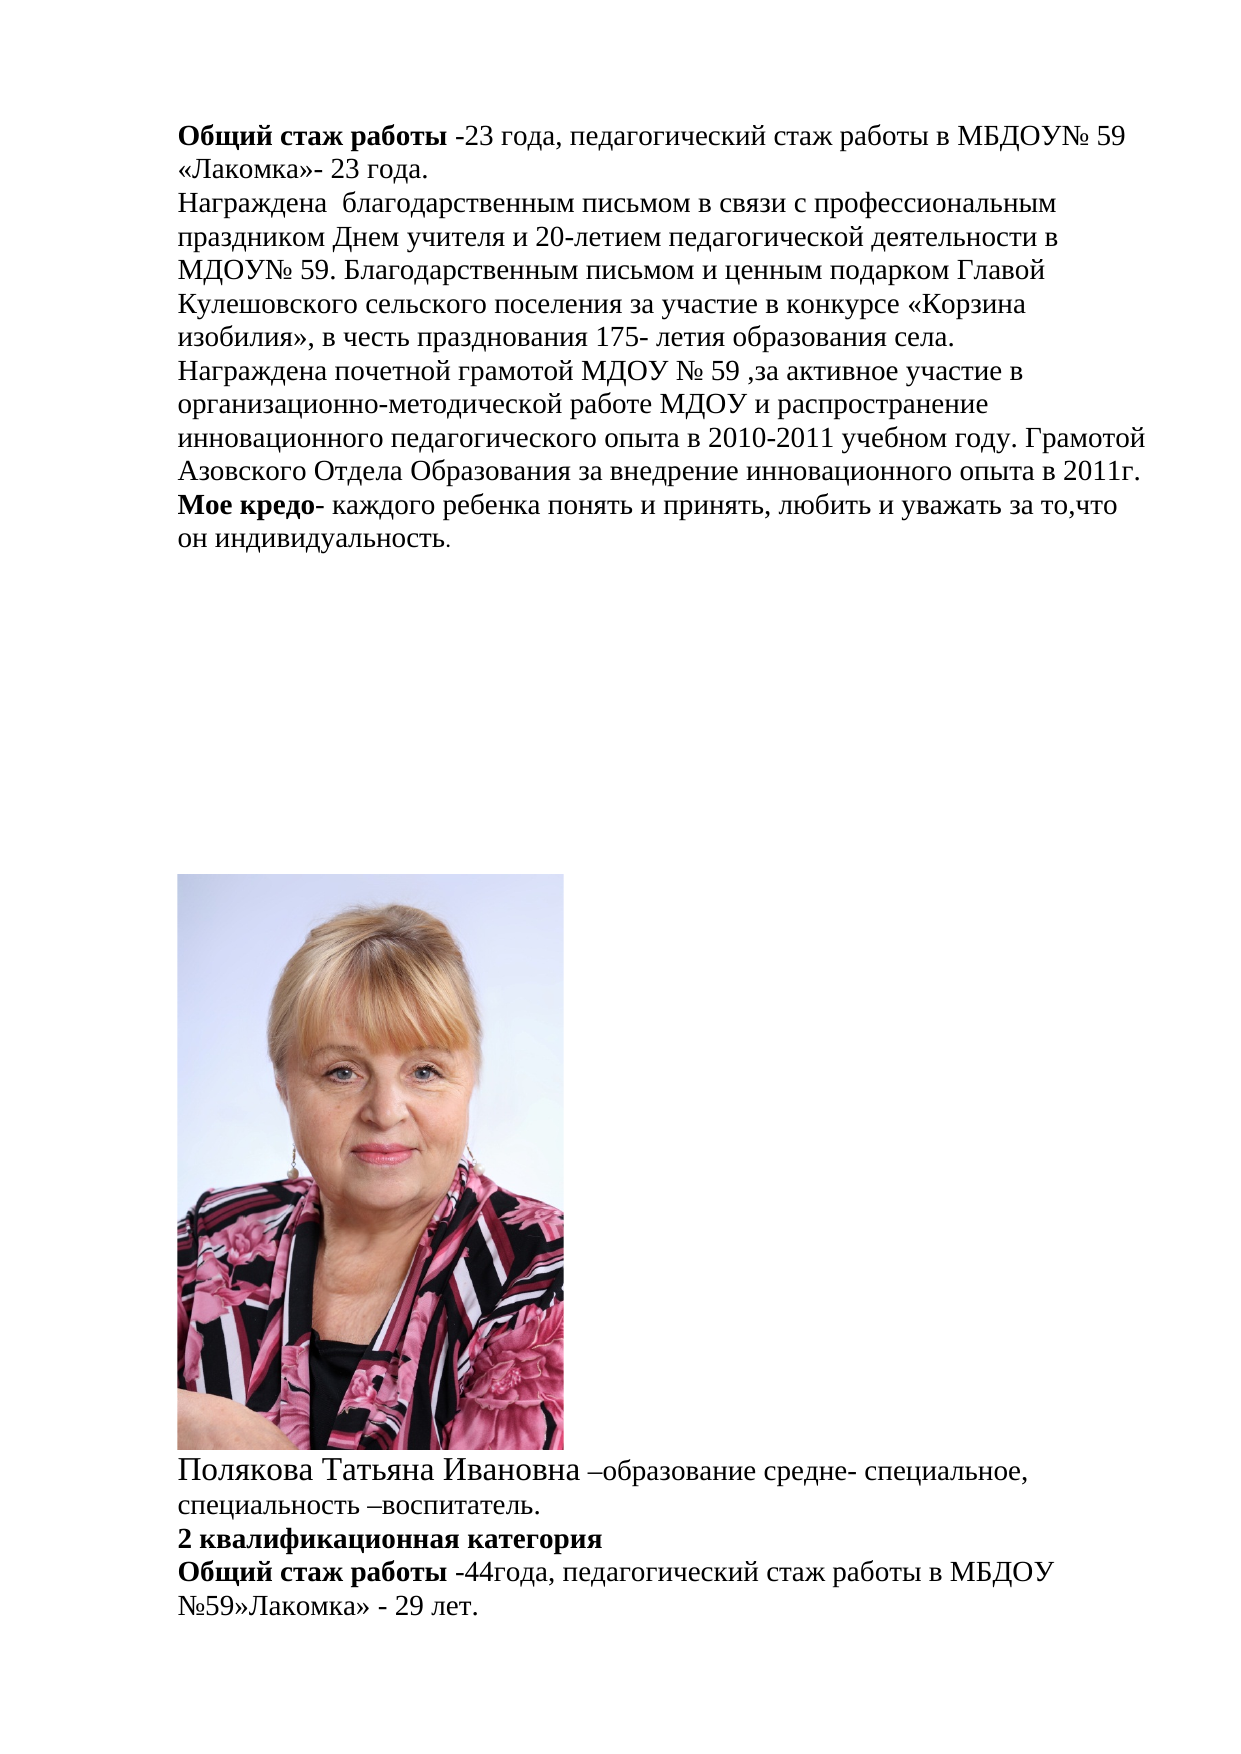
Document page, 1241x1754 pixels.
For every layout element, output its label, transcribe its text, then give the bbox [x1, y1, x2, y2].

text Награждена благодарственным письмом в связи с профессиональным праздником Днем учителя и 20-летием педагогической деятельности в МДОУ№ 59. Благодарственным письмом и ценным подарком Главой Кулешовского сельского поселения за участие в конкурсе «Корзина изобилия», в честь празднования 175- летия образования села. [177, 185, 1152, 353]
picture [177, 874, 564, 1450]
text 2 квалификационная категория [177, 1521, 1152, 1554]
text Общий стаж работы -44года, педагогический стаж работы в МБДОУ №59»Лакомка» - 29 лет. [177, 1554, 1152, 1622]
text Награждена почетной грамотой МДОУ № 59 ,за активное участие в организационно-методической работе МДОУ и распространение инновационного педагогического опыта в 2010-2011 учебном году. Грамотой Азовского Отдела Образования за внедрение инновационного опыта в 2011г. [177, 353, 1152, 487]
text Мое кредо- каждого ребенка понять и принять, любить и уважать за то,что он индивидуальность. [177, 487, 1152, 554]
text Общий стаж работы -23 года, педагогический стаж работы в МБДОУ№ 59 «Лакомка»- 23 года. [177, 118, 1152, 185]
text Полякова Татьяна Ивановна –образование средне- специальное, специальность –воспитатель. [177, 1449, 1152, 1521]
